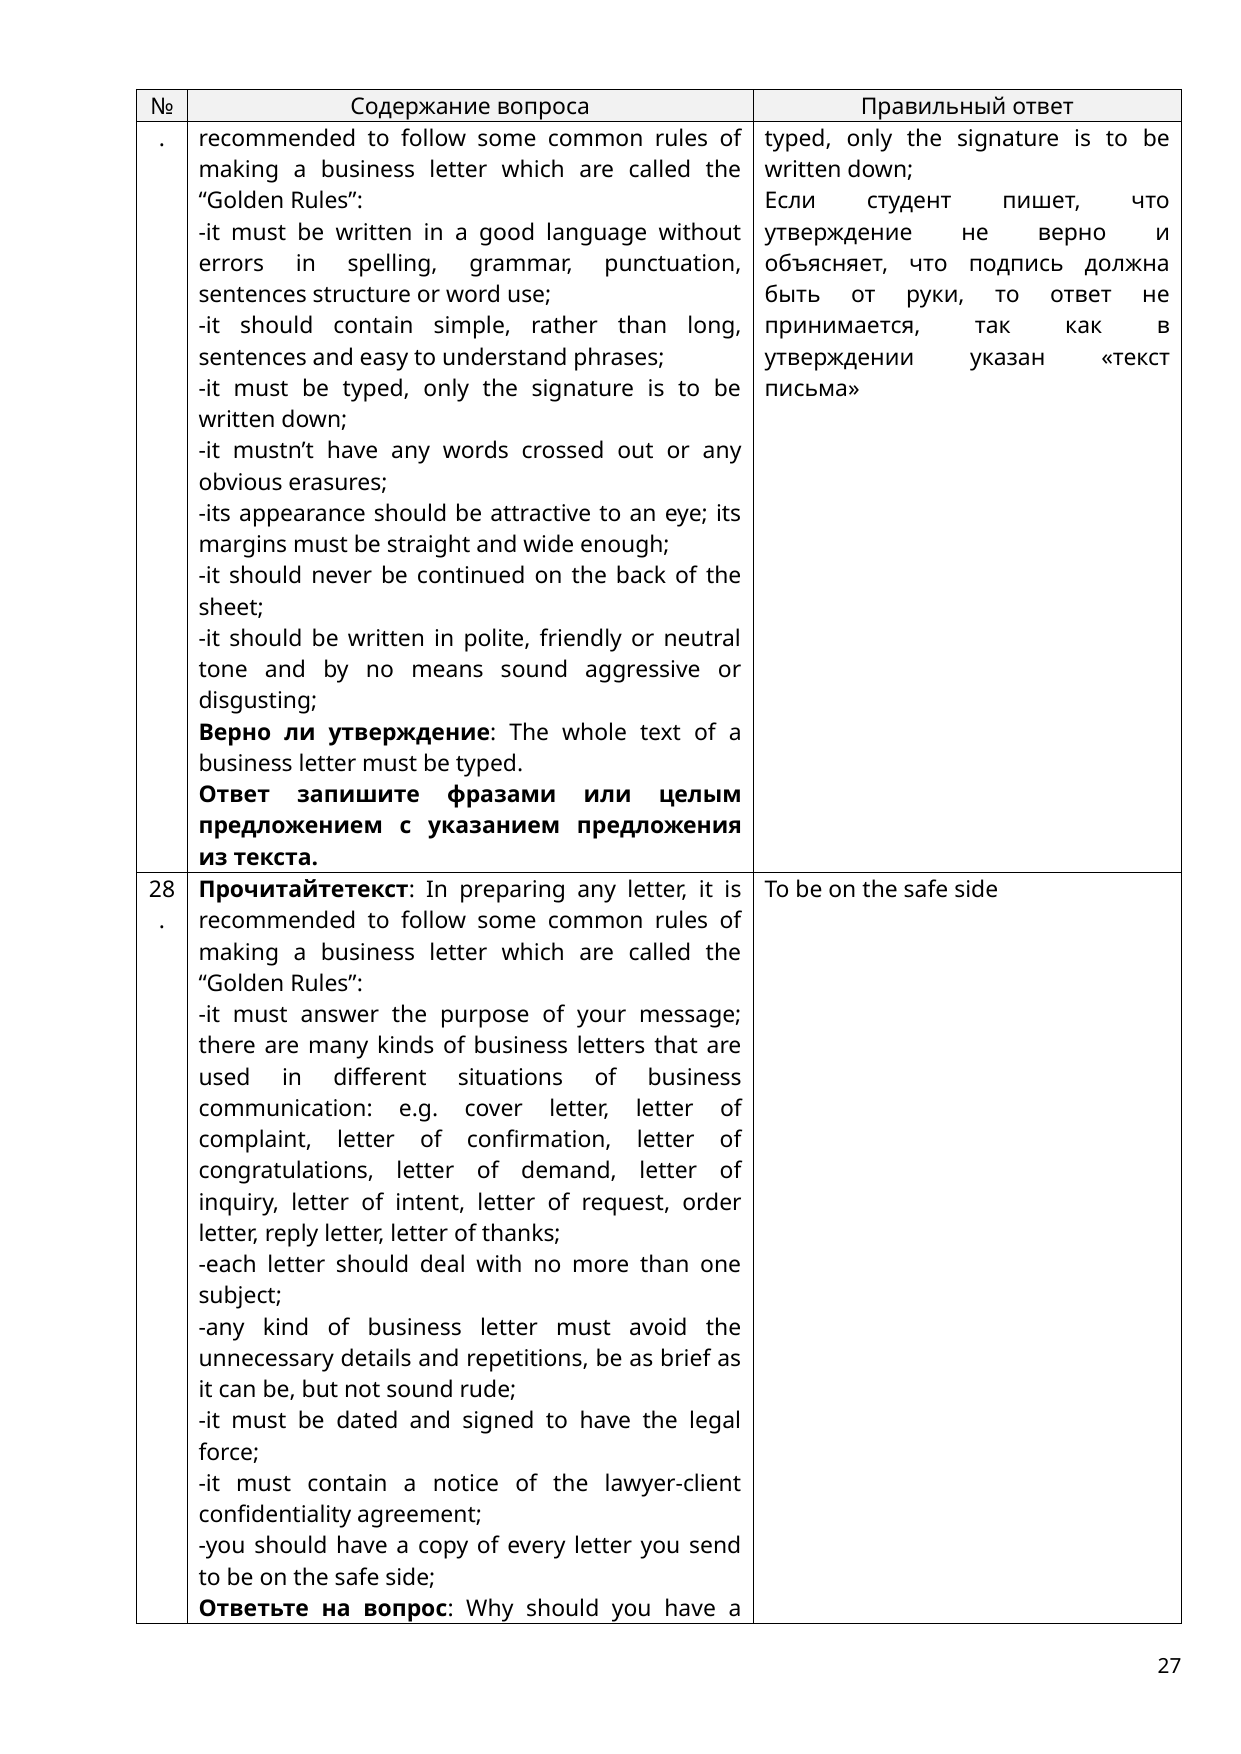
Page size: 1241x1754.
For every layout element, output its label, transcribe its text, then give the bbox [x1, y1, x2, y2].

table_cell 28. [137, 873, 187, 1623]
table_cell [188, 873, 753, 1623]
table_cell 27. [137, 122, 187, 872]
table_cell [754, 873, 1181, 1623]
table_header № [137, 90, 187, 121]
table_header Содержание вопроса [188, 90, 753, 121]
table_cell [754, 122, 1181, 872]
table_header Правильный ответ [754, 90, 1181, 121]
